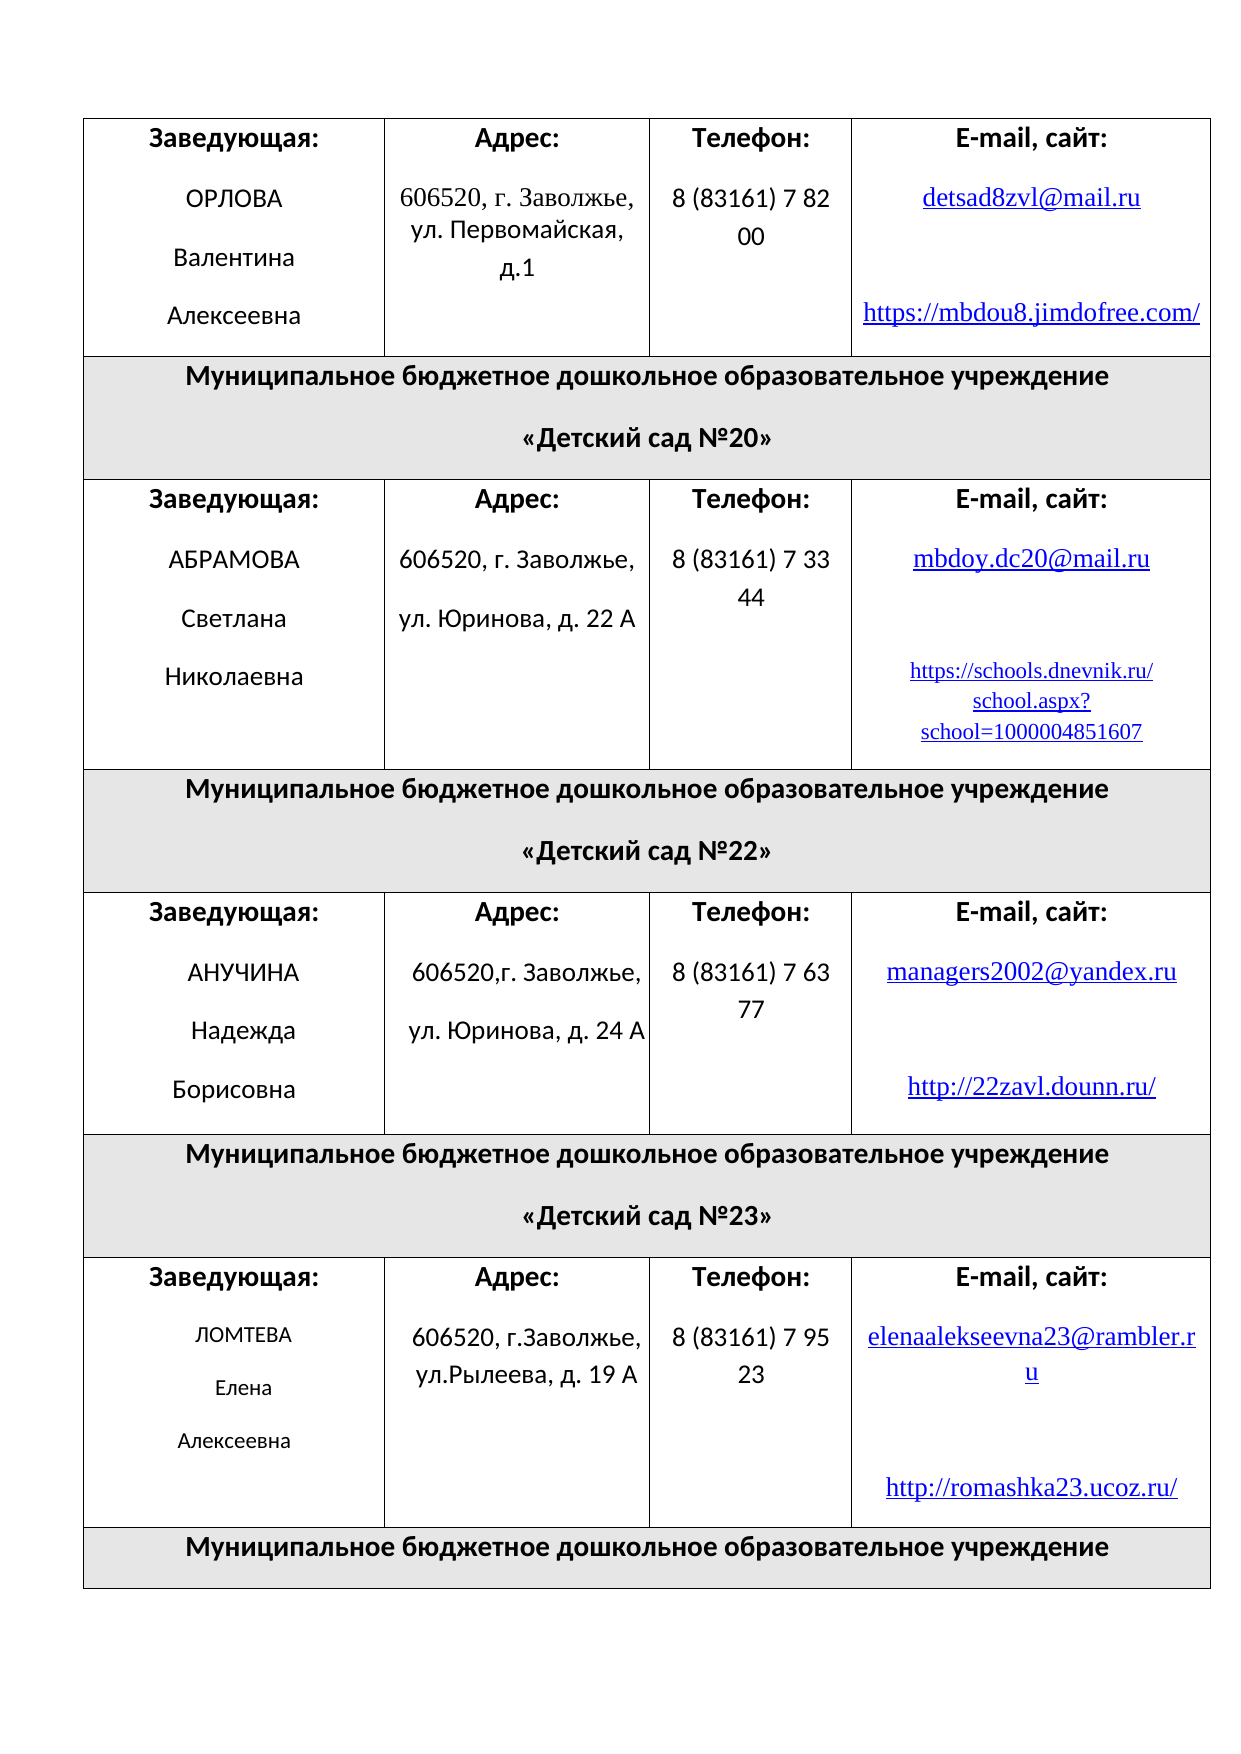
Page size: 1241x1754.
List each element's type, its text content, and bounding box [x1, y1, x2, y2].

table_cell Адрес: 606520,г. Заволжье, ул. Юринова, д. 24 А [385, 893, 649, 1134]
table_cell Е-mail, сайт: detsad8zvl@mail.ru https://mbdou8.jimdofree.com/ [852, 119, 1210, 356]
table_cell Адрес: 606520, г. Заволжье, ул. Юринова, д. 22 А [385, 480, 649, 769]
table_cell Е-mail, сайт: mbdoy.dc20@mail.ru https://schools.dnevnik.ru/school.aspx?school=1000004851607 [852, 480, 1210, 769]
table_cell Телефон: 8 (83161) 7 82 00 [650, 119, 851, 356]
table_cell Заведующая: АНУЧИНА Надежда Борисовна [84, 893, 384, 1134]
table_cell Телефон: 8 (83161) 7 33 44 [650, 480, 851, 769]
table_cell Е-mail, сайт: managers2002@yandex.ru http://22zavl.dounn.ru/ [852, 893, 1210, 1134]
table_cell Заведующая: АБРАМОВА Светлана Николаевна [84, 480, 384, 769]
table_cell Заведующая: ЛОМТЕВА Елена Алексеевна [84, 1258, 384, 1527]
table_cell Телефон: 8 (83161) 7 63 77 [650, 893, 851, 1134]
table_cell Адрес: 606520, г. Заволжье, ул. Первомайская, д.1 [385, 119, 649, 356]
table_cell Заведующая: ОРЛОВА Валентина Алексеевна [84, 119, 384, 356]
table_cell Телефон: 8 (83161) 7 95 23 [650, 1258, 851, 1527]
table_cell Муниципальное бюджетное дошкольное образовательное учреждение «Детский сад №20» [84, 357, 1210, 479]
table_cell Адрес: 606520, г.Заволжье, ул.Рылеева, д. 19 А [385, 1258, 649, 1527]
table_cell Муниципальное бюджетное дошкольное образовательное учреждение «Детский сад №22» [84, 770, 1210, 892]
table_cell Е-mail, сайт: elenaalekseevna23@rambler.ru http://romashka23.ucoz.ru/ [852, 1258, 1210, 1527]
table_cell Муниципальное бюджетное дошкольное образовательное учреждение «Детский сад №23» [84, 1135, 1210, 1257]
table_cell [84, 1528, 1210, 1588]
